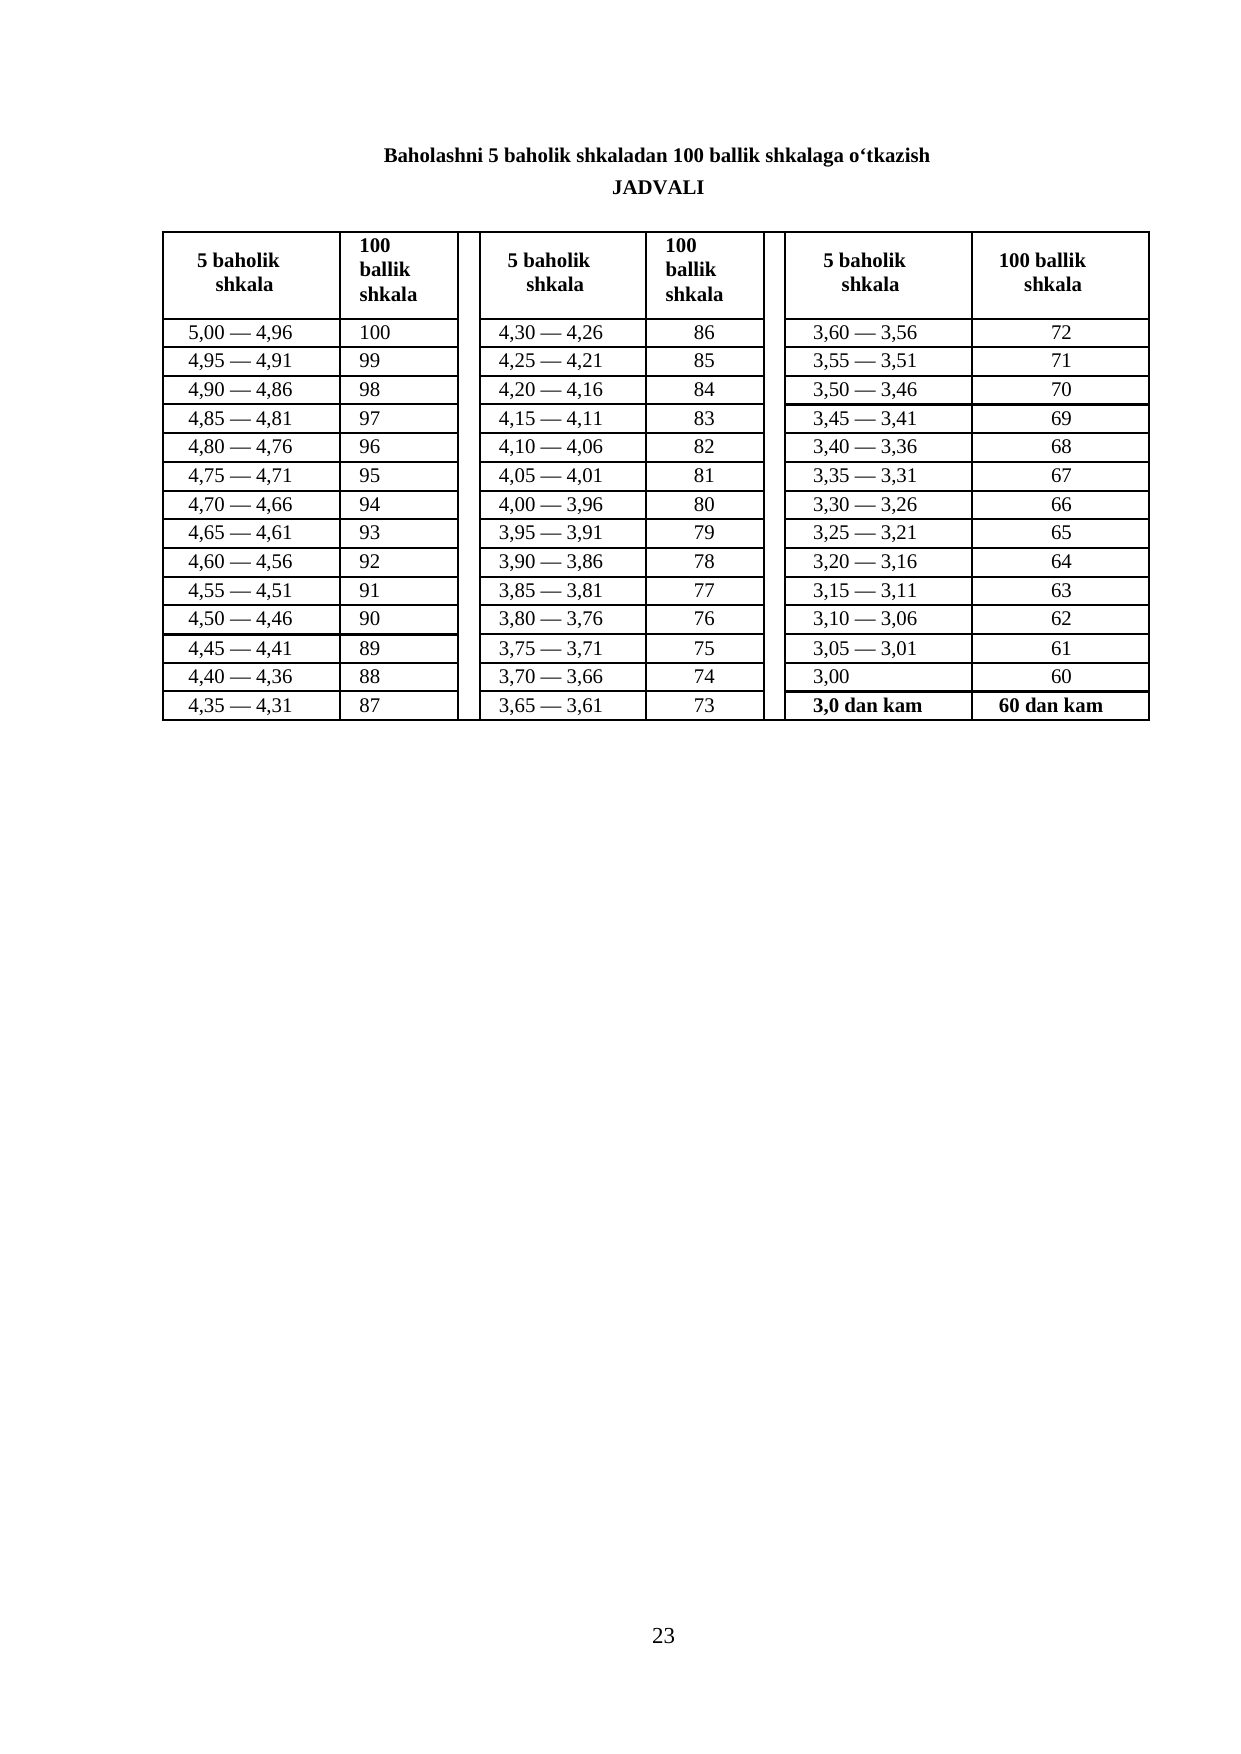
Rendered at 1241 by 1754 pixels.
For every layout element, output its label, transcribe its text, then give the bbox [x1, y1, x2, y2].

table_cell 81 [647, 463, 763, 489]
table_cell 60 [973, 664, 1148, 690]
table_header 100 ballik shkala [973, 233, 1148, 317]
table_cell 93 [341, 520, 457, 547]
table_cell 91 [341, 578, 457, 604]
table_cell 3,95 — 3,91 [481, 520, 645, 547]
table_cell 3,25 — 3,21 [786, 520, 971, 547]
table_cell 75 [647, 635, 763, 662]
table_cell 100 [341, 320, 457, 346]
table_cell 4,40 — 4,36 [164, 664, 339, 690]
table_header 100 ballik shkala [341, 233, 457, 317]
table_cell 79 [647, 520, 763, 547]
table_header [459, 233, 479, 719]
table_cell 83 [647, 405, 763, 432]
table_cell 4,80 — 4,76 [164, 434, 339, 461]
table_cell 95 [341, 463, 457, 489]
table_cell 4,55 — 4,51 [164, 578, 339, 604]
text Baholashni 5 baholik shkaladan 100 ballik shkalaga o‘tkazish [162, 143, 1151, 167]
table_cell 4,35 — 4,31 [164, 692, 339, 719]
table_cell 4,25 — 4,21 [481, 348, 645, 375]
table_cell 4,45 — 4,41 [164, 636, 339, 662]
table_cell 97 [341, 405, 457, 432]
table_cell 90 [341, 606, 457, 633]
table_cell 85 [647, 348, 763, 375]
table_cell 68 [973, 434, 1148, 461]
table_cell 84 [647, 377, 763, 403]
table_header 100 ballik shkala [647, 233, 763, 317]
table_cell 69 [973, 406, 1148, 432]
table_cell 64 [973, 549, 1148, 576]
table_cell 66 [973, 492, 1148, 518]
table_cell 3,80 — 3,76 [481, 606, 645, 633]
table_cell 4,10 — 4,06 [481, 434, 645, 461]
table_cell 3,0 dan kam [786, 693, 971, 719]
table_cell 3,60 — 3,56 [786, 320, 971, 346]
table_cell 3,30 — 3,26 [786, 492, 971, 518]
table_cell 3,15 — 3,11 [786, 578, 971, 604]
table_cell 4,90 — 4,86 [164, 377, 339, 403]
table_cell 3,85 — 3,81 [481, 578, 645, 604]
table_cell 98 [341, 377, 457, 403]
table_cell 60 dan kam [973, 693, 1148, 719]
table_cell 4,30 — 4,26 [481, 320, 645, 346]
table_cell 80 [647, 492, 763, 518]
table_header 5 baholik shkala [481, 233, 645, 317]
table_cell 4,75 — 4,71 [164, 463, 339, 489]
table_cell 88 [341, 664, 457, 690]
table_cell 4,00 — 3,96 [481, 492, 645, 518]
table_cell 4,20 — 4,16 [481, 377, 645, 403]
table_cell 87 [341, 692, 457, 719]
table_cell 76 [647, 606, 763, 633]
table_cell 3,55 — 3,51 [786, 348, 971, 375]
table_cell 61 [973, 635, 1148, 662]
table_cell 5,00 — 4,96 [164, 320, 339, 346]
table_cell 63 [973, 578, 1148, 604]
table_cell 82 [647, 434, 763, 461]
table_cell 3,50 — 3,46 [786, 377, 971, 403]
text JADVALI [162, 175, 1154, 199]
table_cell 89 [341, 636, 457, 662]
table_cell 3,05 — 3,01 [786, 635, 971, 662]
table_cell 78 [647, 549, 763, 576]
table_cell 77 [647, 578, 763, 604]
table_cell 94 [341, 492, 457, 518]
table_cell 74 [647, 664, 763, 690]
table_header [765, 233, 784, 719]
table_cell 3,70 — 3,66 [481, 664, 645, 690]
table_cell 3,00 [786, 664, 971, 690]
table_cell 3,65 — 3,61 [481, 692, 645, 719]
table_cell 4,60 — 4,56 [164, 549, 339, 576]
table_cell 4,85 — 4,81 [164, 405, 339, 432]
table_cell 3,45 — 3,41 [786, 406, 971, 432]
table_cell 3,90 — 3,86 [481, 549, 645, 576]
table_cell 4,95 — 4,91 [164, 348, 339, 375]
table_header 5 baholik shkala [164, 233, 339, 317]
table_cell 73 [647, 692, 763, 719]
table_cell 70 [973, 377, 1148, 403]
table_cell 4,70 — 4,66 [164, 492, 339, 518]
table_cell 67 [973, 463, 1148, 489]
table_cell 4,15 — 4,11 [481, 405, 645, 432]
table_cell 4,05 — 4,01 [481, 463, 645, 489]
table_cell 3,20 — 3,16 [786, 549, 971, 576]
table_cell 96 [341, 434, 457, 461]
table_cell 86 [647, 320, 763, 346]
table_cell 99 [341, 348, 457, 375]
table_cell 4,65 — 4,61 [164, 520, 339, 547]
table_cell 3,35 — 3,31 [786, 463, 971, 489]
table_header 5 baholik shkala [786, 233, 971, 317]
table_cell 3,40 — 3,36 [786, 434, 971, 461]
table_cell 4,50 — 4,46 [164, 606, 339, 633]
table_cell 92 [341, 549, 457, 576]
table_cell 71 [973, 348, 1148, 375]
table_cell 3,75 — 3,71 [481, 635, 645, 662]
table_cell 62 [973, 606, 1148, 633]
table_cell 72 [973, 320, 1148, 346]
table_cell 3,10 — 3,06 [786, 606, 971, 633]
table_cell 65 [973, 520, 1148, 547]
